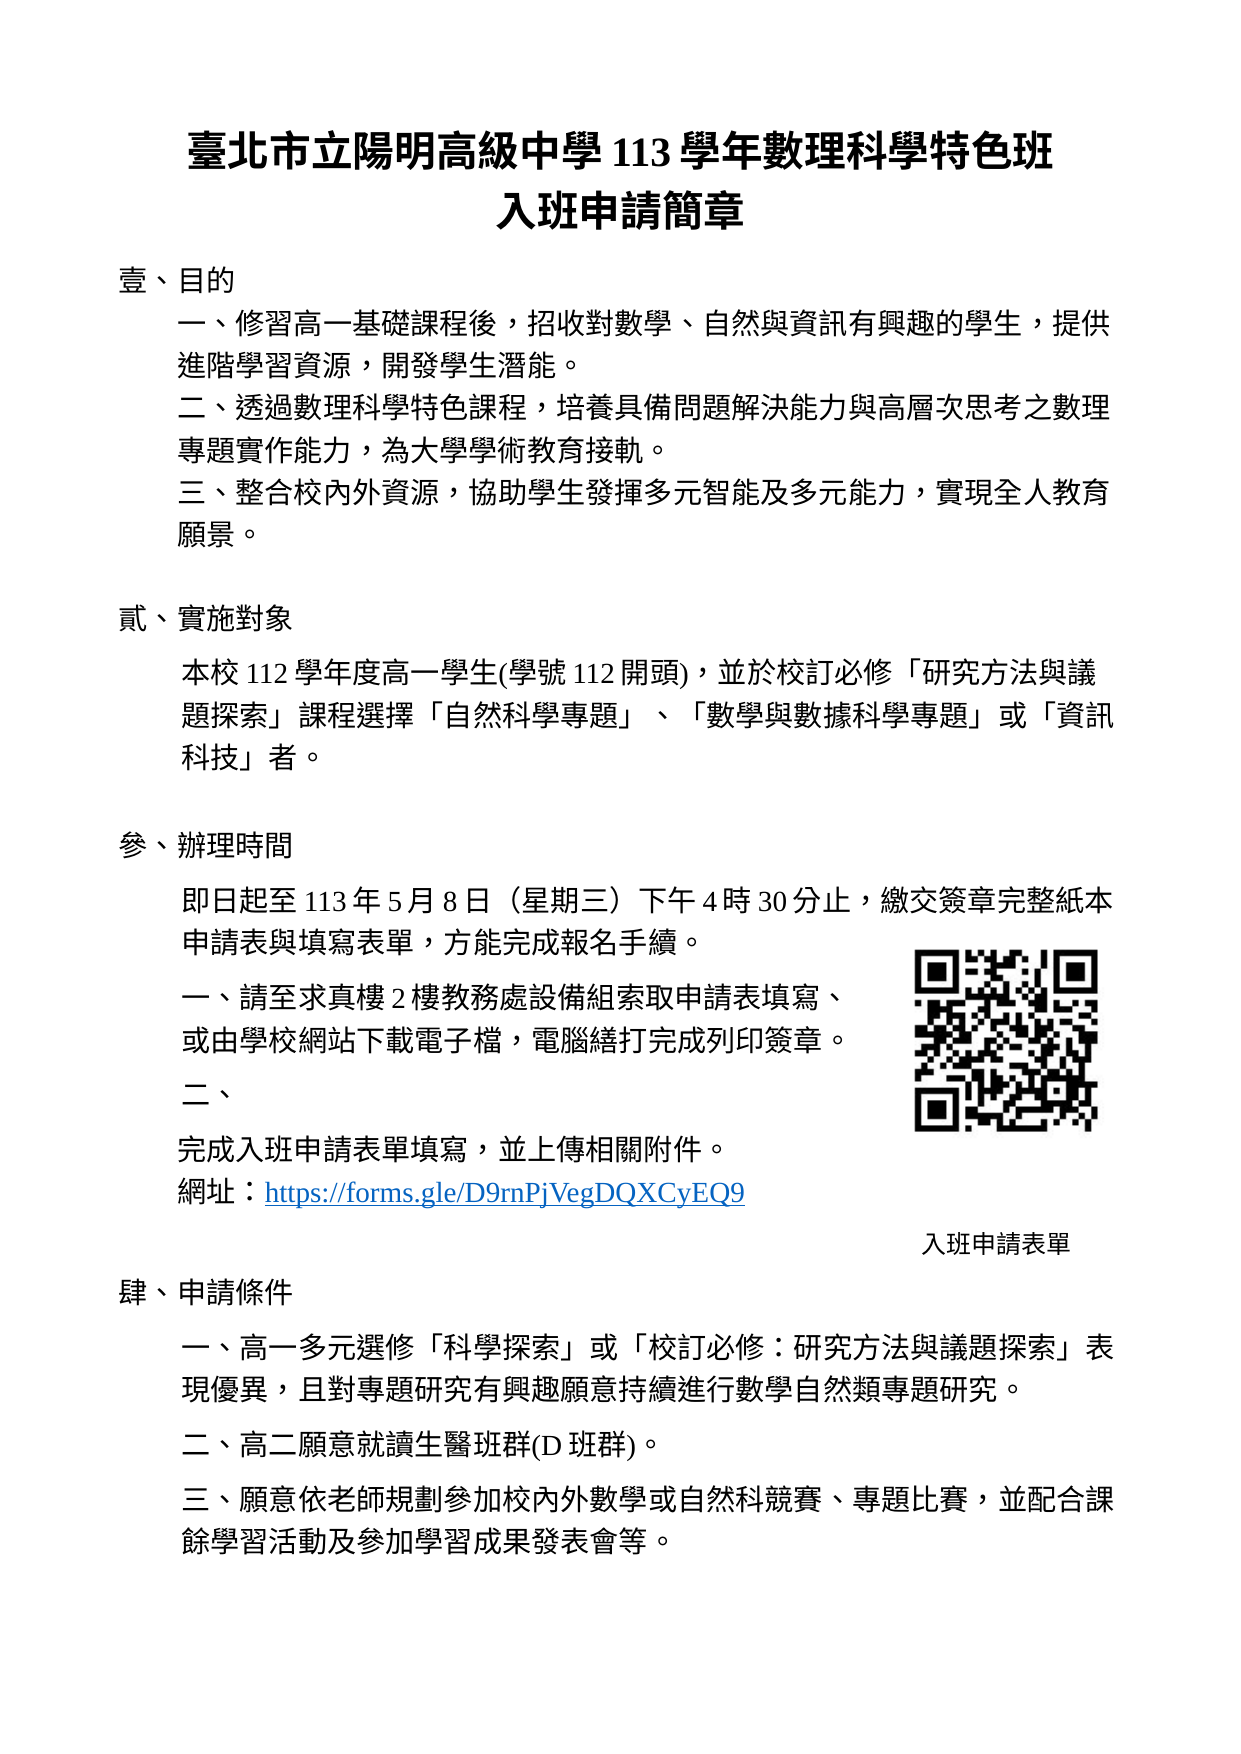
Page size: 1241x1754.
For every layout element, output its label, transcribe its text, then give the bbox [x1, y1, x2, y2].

list 辦理時間 [118, 823, 1122, 865]
text 完成入班申請表單填寫，並上傳相關附件。 網址：https://forms.gle/D9rnPjVegDQXCyEQ9 [177, 1127, 1122, 1211]
text 一、請至求真樓2樓教務處設備組索取申請表填寫、或由學校網站下載電子檔，電腦繕打完成列印簽章。 [181, 975, 890, 1059]
text 二、高二願意就讀生醫班群(D班群)。 [181, 1422, 1122, 1464]
text 三、整合校內外資源，協助學生發揮多元智能及多元能力，實現全人教育願景。 [177, 469, 1122, 583]
list 申請條件 [118, 1270, 1122, 1312]
text 三、願意依老師規劃參加校內外數學或自然科競賽、專題比賽，並配合課餘學習活動及參加學習成果發表會等。 [181, 1476, 1122, 1561]
text 一、修習高一基礎課程後，招收對數學、自然與資訊有興趣的學生，提供進階學習資源，開發學生潛能。 [177, 300, 1122, 385]
picture [890, 925, 1123, 1157]
text 一、高一多元選修「科學探索」或「校訂必修：研究方法與議題探索」表現優異，且對專題研究有興趣願意持續進行數學自然類專題研究。 [181, 1324, 1122, 1409]
text 二、透過數理科學特色課程，培養具備問題解決能力與高層次思考之數理專題實作能力，為大學學術教育接軌。 [177, 385, 1122, 469]
text 入班申請簡章 [118, 178, 1122, 239]
list 實施對象 [118, 595, 1122, 637]
text 本校112學年度高一學生(學號112開頭)，並於校訂必修「研究方法與議題探索」課程選擇「自然科學專題」、「數學與數據科學專題」或「資訊科技」者。 [181, 650, 1122, 777]
text 即日起至113年5月8日（星期三）下午4時30分止，繳交簽章完整紙本申請表與填寫表單，方能完成報名手續。 [181, 878, 1122, 962]
list 目的 [118, 258, 1122, 300]
text 臺北市立陽明高級中學113學年數理科學特色班 [118, 118, 1122, 178]
text 二、 [181, 1072, 890, 1114]
